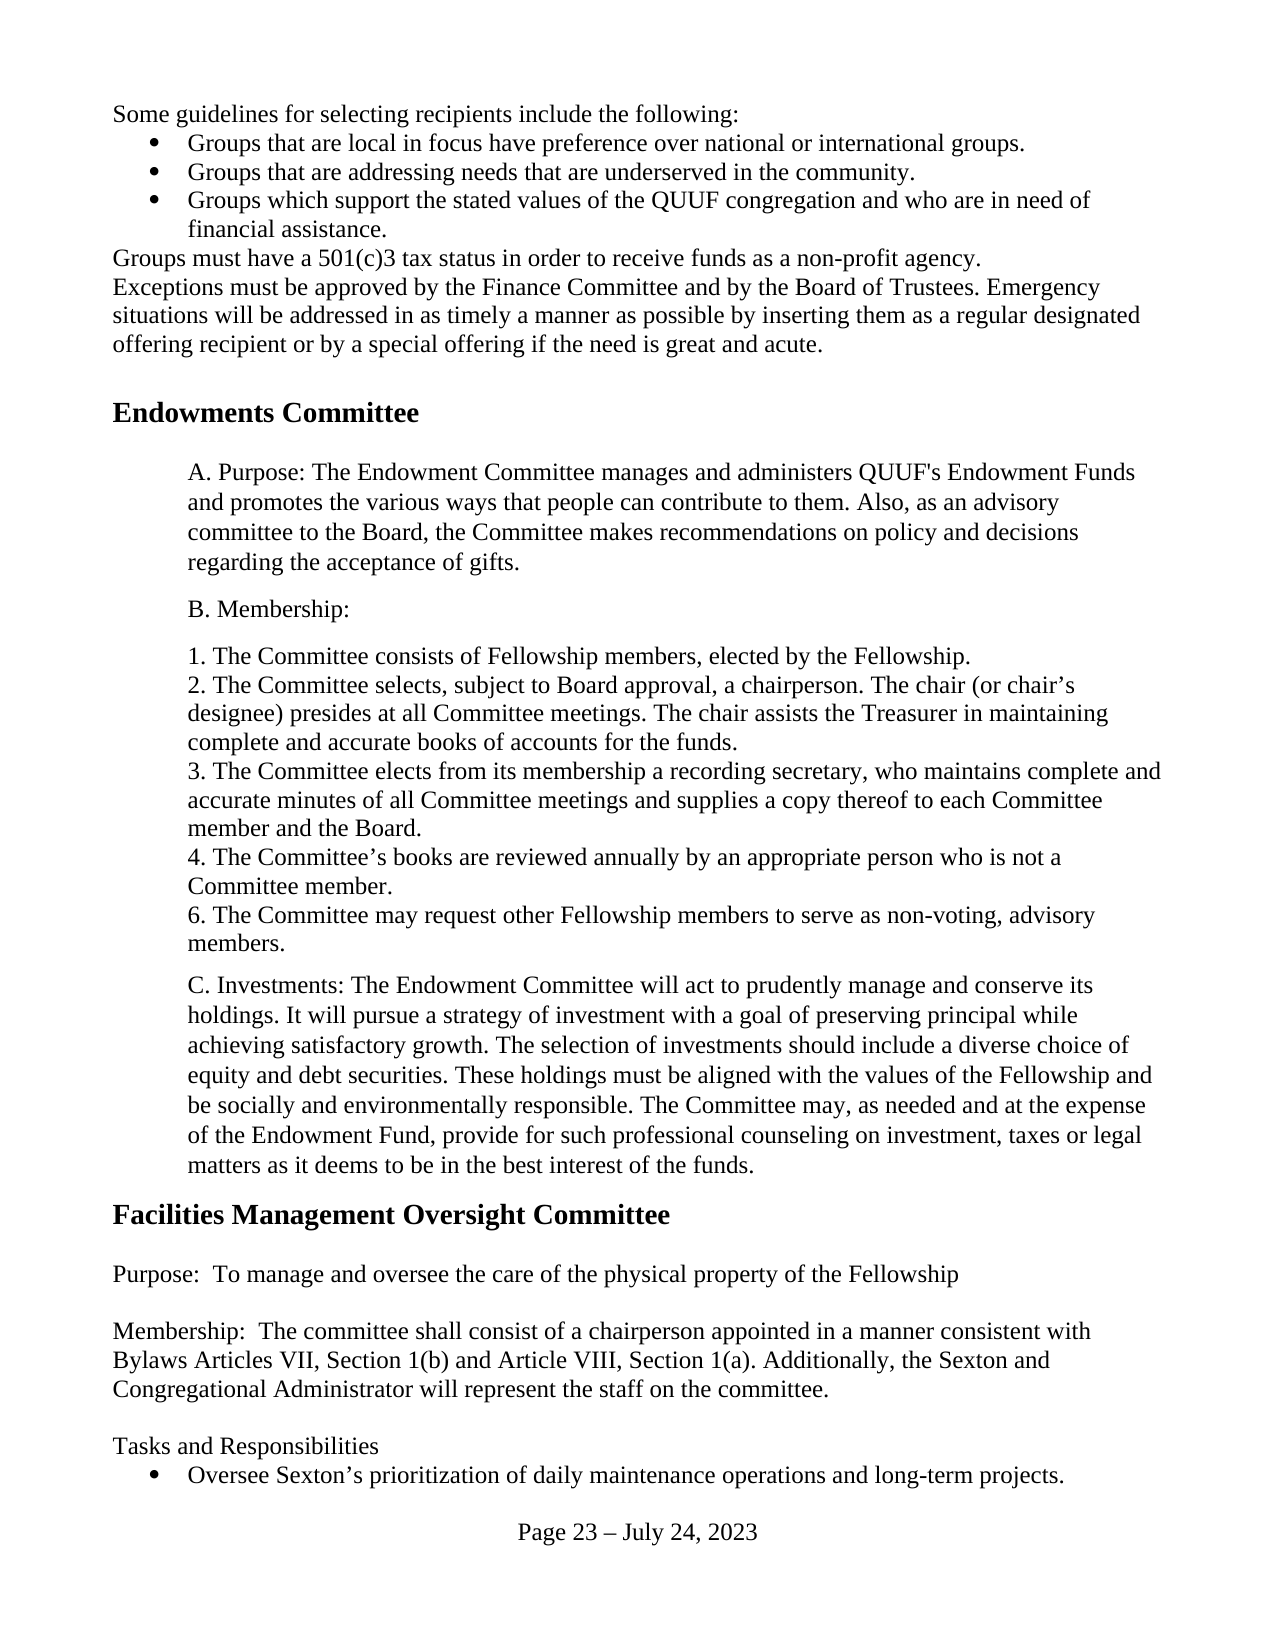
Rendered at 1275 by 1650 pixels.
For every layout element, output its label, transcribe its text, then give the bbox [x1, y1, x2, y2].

list Groups which support the stated values of the QUUF congregation and who are in need of financial assistance. [150, 185, 1162, 243]
subtitle Endowments Committee [112, 396, 1162, 429]
text Groups must have a 501(c)3 tax status in order to receive funds as a non-profit agency. [112, 243, 1162, 272]
text Tasks and Responsibilities [112, 1431, 1162, 1460]
list Groups that are addressing needs that are underserved in the community. [150, 157, 1162, 185]
text 4. The Committee’s books are reviewed annually by an appropriate person who is not a Committee member. [187, 842, 1162, 900]
text A. Purpose: The Endowment Committee manages and administers QUUF's Endowment Funds and promotes the various ways that people can contribute to them. Also, as an advisory committee to the Board, the Committee makes recommendations on policy and decisions regarding the acceptance of gifts. [187, 457, 1162, 576]
text 2. The Committee selects, subject to Board approval, a chairperson. The chair (or chair’s designee) presides at all Committee meetings. The chair assists the Treasurer in maintaining complete and accurate books of accounts for the funds. [187, 670, 1162, 756]
text Some guidelines for selecting recipients include the following: [112, 99, 1162, 128]
text Membership: The committee shall consist of a chairperson appointed in a manner consistent with Bylaws Articles VII, Section 1(b) and Article VIII, Section 1(a). Additionally, the Sexton and Congregational Administrator will represent the staff on the committee. [112, 1316, 1162, 1402]
text Exceptions must be approved by the Finance Committee and by the Board of Trustees. Emergency situations will be addressed in as timely a manner as possible by inserting them as a regular designated offering recipient or by a special offering if the need is great and acute. [112, 272, 1162, 358]
subtitle Facilities Management Oversight Committee [112, 1197, 1162, 1231]
text 1. The Committee consists of Fellowship members, elected by the Fellowship. [187, 641, 1162, 670]
list Oversee Sexton’s prioritization of daily maintenance operations and long-term projects. [150, 1460, 1162, 1489]
list Groups that are local in focus have preference over national or international groups. [150, 128, 1162, 157]
text C. Investments: The Endowment Committee will act to prudently manage and conserve its holdings. It will pursue a strategy of investment with a goal of preserving principal while achieving satisfactory growth. The selection of investments should include a diverse choice of equity and debt securities. These holdings must be aligned with the values of the Fellowship and be socially and environmentally responsible. The Committee may, as needed and at the expense of the Endowment Fund, provide for such professional counseling on investment, taxes or legal matters as it deems to be in the best interest of the funds. [187, 970, 1162, 1179]
text 3. The Committee elects from its membership a recording secretary, who maintains complete and accurate minutes of all Committee meetings and supplies a copy thereof to each Committee member and the Board. [187, 756, 1162, 842]
text Purpose: To manage and oversee the care of the physical property of the Fellowship [112, 1259, 1162, 1287]
text 6. The Committee may request other Fellowship members to serve as non-voting, advisory members. [187, 900, 1162, 957]
text B. Membership: [112, 594, 1162, 623]
